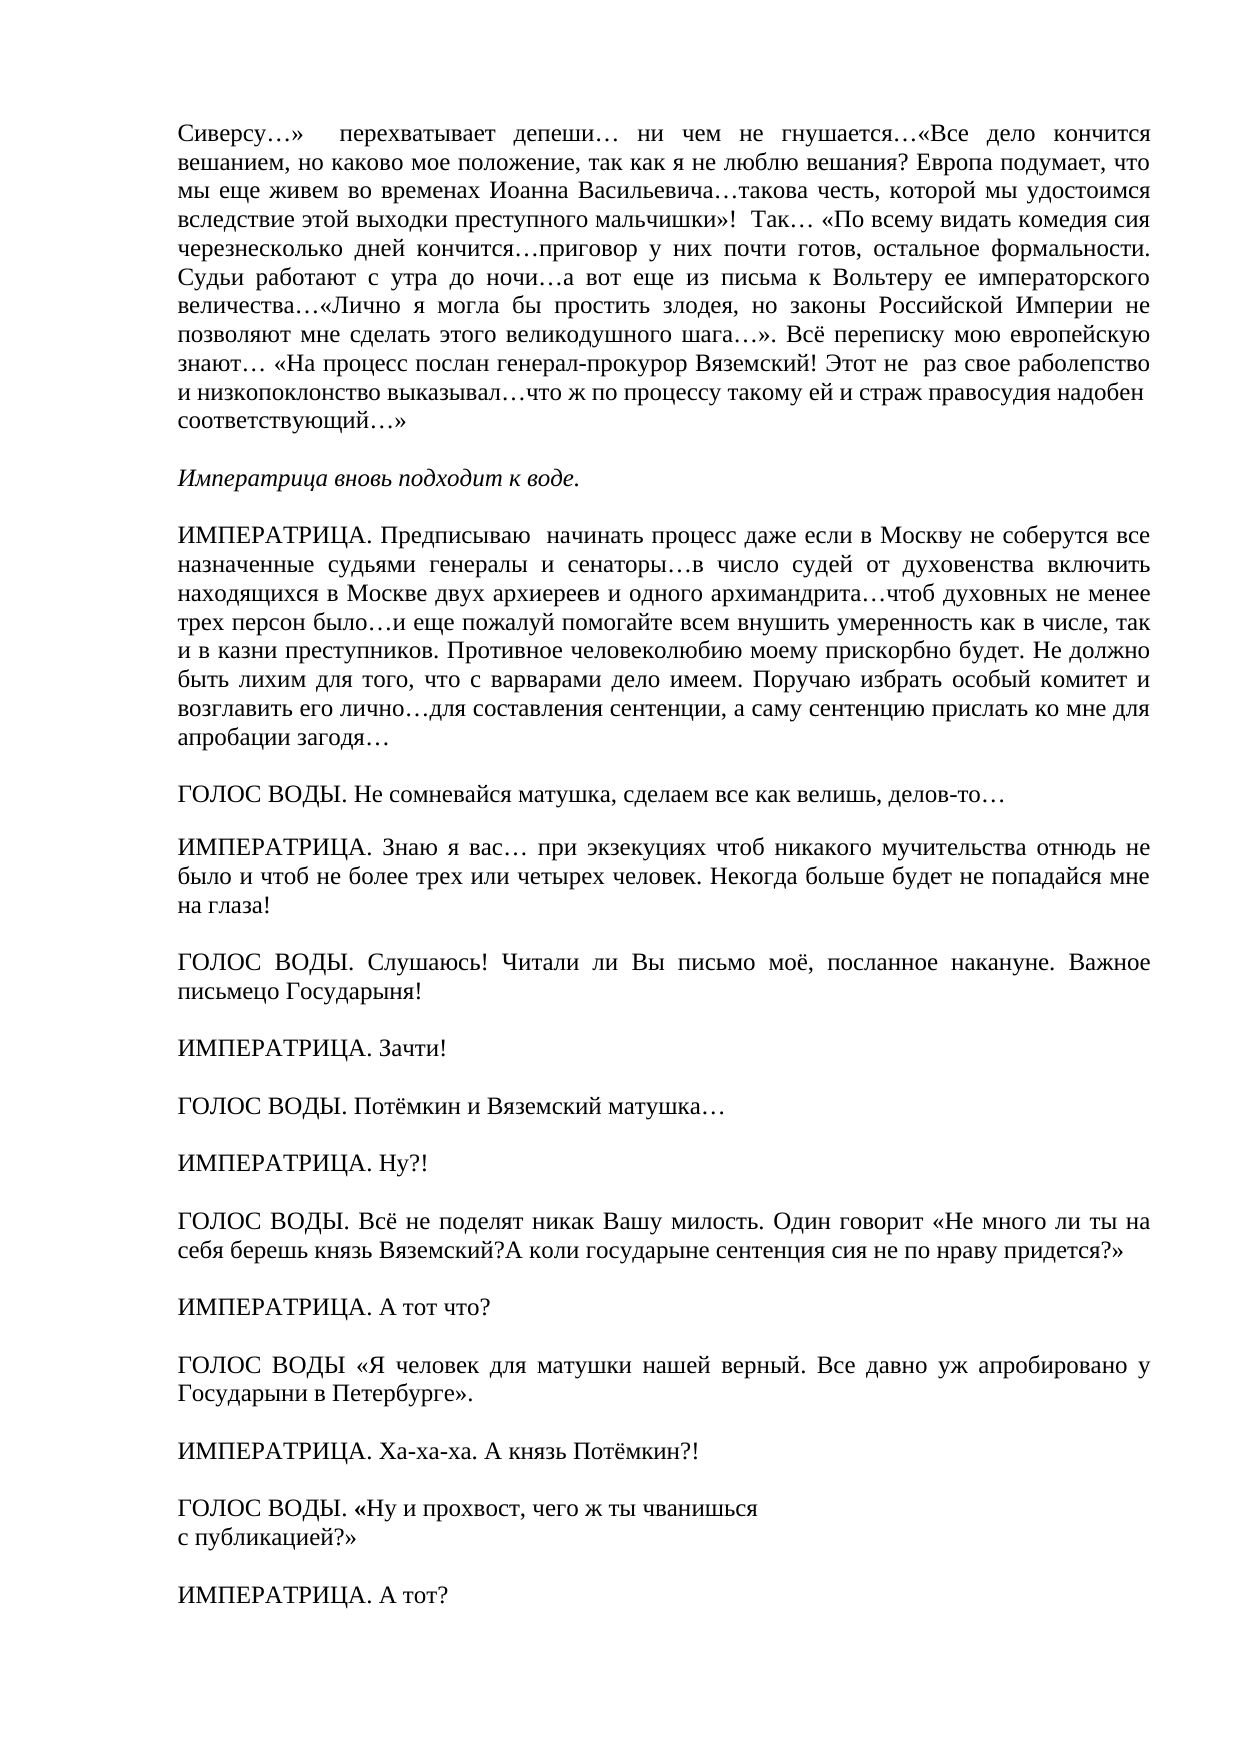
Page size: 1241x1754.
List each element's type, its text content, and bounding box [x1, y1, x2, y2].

text ГОЛОС ВОДЫ. «Ну и прохвост, чего ж ты чванишься [177, 1493, 1152, 1522]
text ИМПЕРАТРИЦА. Ну?! [177, 1148, 1152, 1177]
text ИМПЕРАТРИЦА. Зачти! [177, 1033, 1152, 1062]
text ГОЛОС ВОДЫ. Потёмкин и Вяземский матушка… [177, 1091, 1152, 1120]
text ИМПЕРАТРИЦА. Предписываю начинать процесс даже если в Москву не соберутся все назначенные судьями генералы и сенаторы…в число судей от духовенства включить находящихся в Москве двух архиереев и одного архимандрита…чтоб духовных не менее трех персон было…и еще пожалуй помогайте всем внушить умеренность как в числе, так и в казни преступников. Противное человеколюбию моему прискорбно будет. Не должно быть лихим для того, что с варварами дело имеем. Поручаю избрать особый комитет и возглавить его лично…для составления сентенции, а саму сентенцию прислать ко мне для апробации загодя… [177, 521, 1152, 751]
text с публикацией?» [177, 1522, 1152, 1551]
text Императрица вновь подходит к воде. [177, 463, 1152, 492]
text ГОЛОС ВОДЫ. Не сомневайся матушка, сделаем все как велишь, делов-то… [177, 779, 1152, 808]
text ГОЛОС ВОДЫ. Слушаюсь! Читали ли Вы письмо моё, посланное накануне. Важное письмецо Государыня! [177, 947, 1152, 1005]
text ИМПЕРАТРИЦА. А тот что? [177, 1292, 1152, 1321]
text соответствующий…» [177, 406, 1152, 434]
text ИМПЕРАТРИЦА. А тот? [177, 1580, 1152, 1608]
text ГОЛОС ВОДЫ «Я человек для матушки нашей верный. Все давно уж апробировано у Государыни в Петербурге». [177, 1350, 1152, 1407]
text ИМПЕРАТРИЦА. Знаю я вас… при экзекуциях чтоб никакого мучительства отнюдь не было и чтоб не более трех или четырех человек. Некогда больше будет не попадайся мне на глаза! [177, 832, 1152, 918]
text ГОЛОС ВОДЫ. Всё не поделят никак Вашу милость. Один говорит «Не много ли ты на себя берешь князь Вяземский?А коли государыне сентенция сия не по нраву придется?» [177, 1206, 1152, 1263]
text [177, 118, 1152, 406]
text ИМПЕРАТРИЦА. Ха-ха-ха. А князь Потёмкин?! [177, 1436, 1152, 1465]
